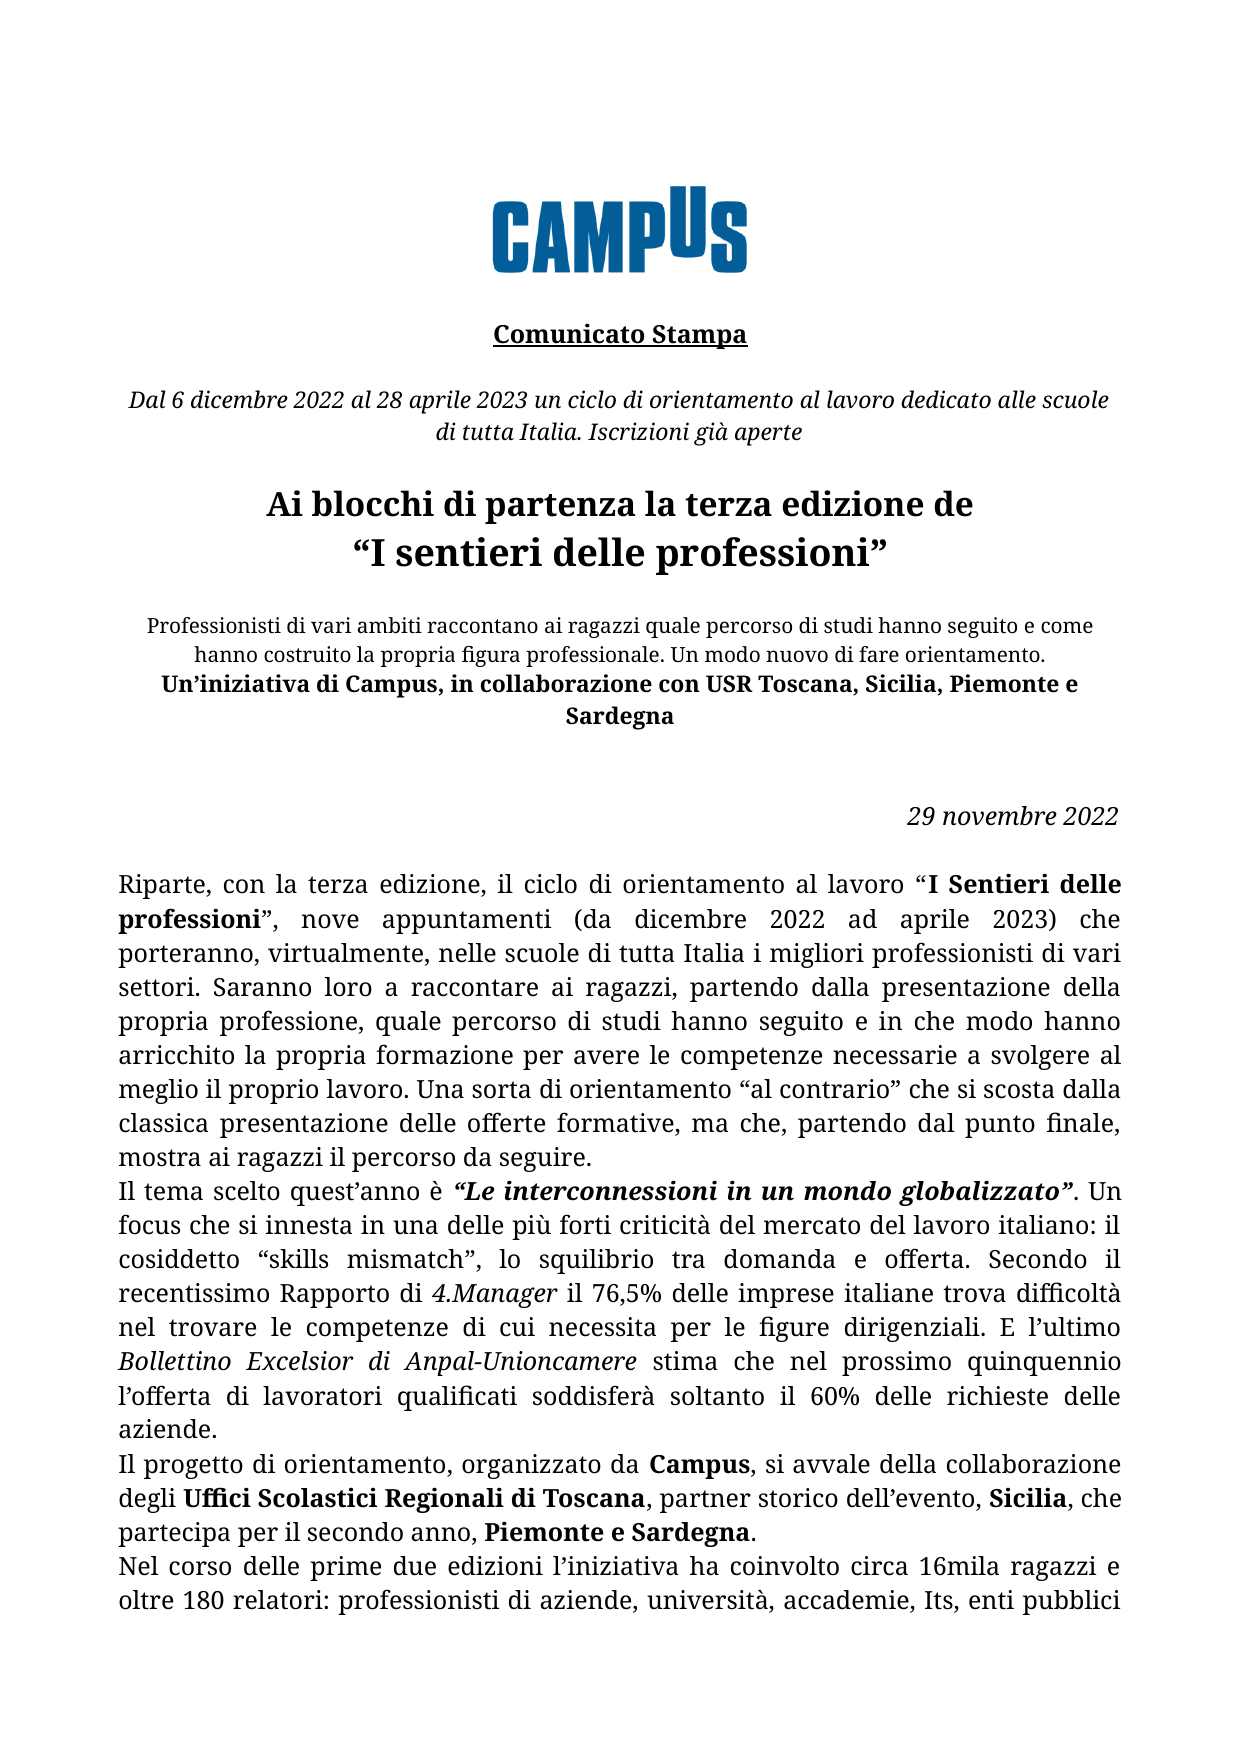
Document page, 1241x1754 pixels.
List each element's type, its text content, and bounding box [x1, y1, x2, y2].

text Riparte, con la terza edizione, il ciclo di orientamento al lavoro “I Sentieri delle professioni”, nove appuntamenti (da dicembre 2022 ad aprile 2023) che porteranno, virtualmente, nelle scuole di tutta Italia i migliori professionisti di vari settori. Saranno loro a raccontare ai ragazzi, partendo dalla presentazione della propria professione, quale percorso di studi hanno seguito e in che modo hanno arricchito la propria formazione per avere le competenze necessarie a svolgere al meglio il proprio lavoro. Una sorta di orientamento “al contrario” che si scosta dalla classica presentazione delle offerte formative, ma che, partendo dal punto finale, mostra ai ragazzi il percorso da seguire. [118, 867, 1122, 1174]
text Un’iniziativa di Campus, in collaborazione con USR Toscana, Sicilia, Piemonte e Sardegna [118, 668, 1122, 731]
picture [472, 147, 768, 317]
text “I sentieri delle professioni” [118, 526, 1122, 577]
text 29 novembre 2022 [118, 799, 1122, 833]
text Professionisti di vari ambiti raccontano ai ragazzi quale percorso di studi hanno seguito e come hanno costruito la propria figura professionale. Un modo nuovo di fare orientamento. [118, 612, 1122, 668]
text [118, 1548, 1122, 1617]
text Comunicato Stampa [118, 316, 1122, 350]
text Il tema scelto quest’anno è “Le interconnessioni in un mondo globalizzato”. Un focus che si innesta in una delle più forti criticità del mercato del lavoro italiano: il cosiddetto “skills mismatch”, lo squilibrio tra domanda e offerta. Secondo il recentissimo Rapporto di 4.Manager il 76,5% delle imprese italiane trova difficoltà nel trovare le competenze di cui necessita per le figure dirigenziali. E l’ultimo Bollettino Excelsior di Anpal-Unioncamere stima che nel prossimo quinquennio l’offerta di lavoratori qualificati soddisferà soltanto il 60% delle richieste delle aziende. [118, 1174, 1122, 1446]
text Il progetto di orientamento, organizzato da Campus, si avvale della collaborazione degli Uffici Scolastici Regionali di Toscana, partner storico dell’evento, Sicilia, che partecipa per il secondo anno, Piemonte e Sardegna. [118, 1446, 1122, 1548]
text Dal 6 dicembre 2022 al 28 aprile 2023 un ciclo di orientamento al lavoro dedicato alle scuole di tutta Italia. Iscrizioni già aperte [118, 384, 1122, 447]
text Ai blocchi di partenza la terza edizione de [118, 481, 1122, 526]
